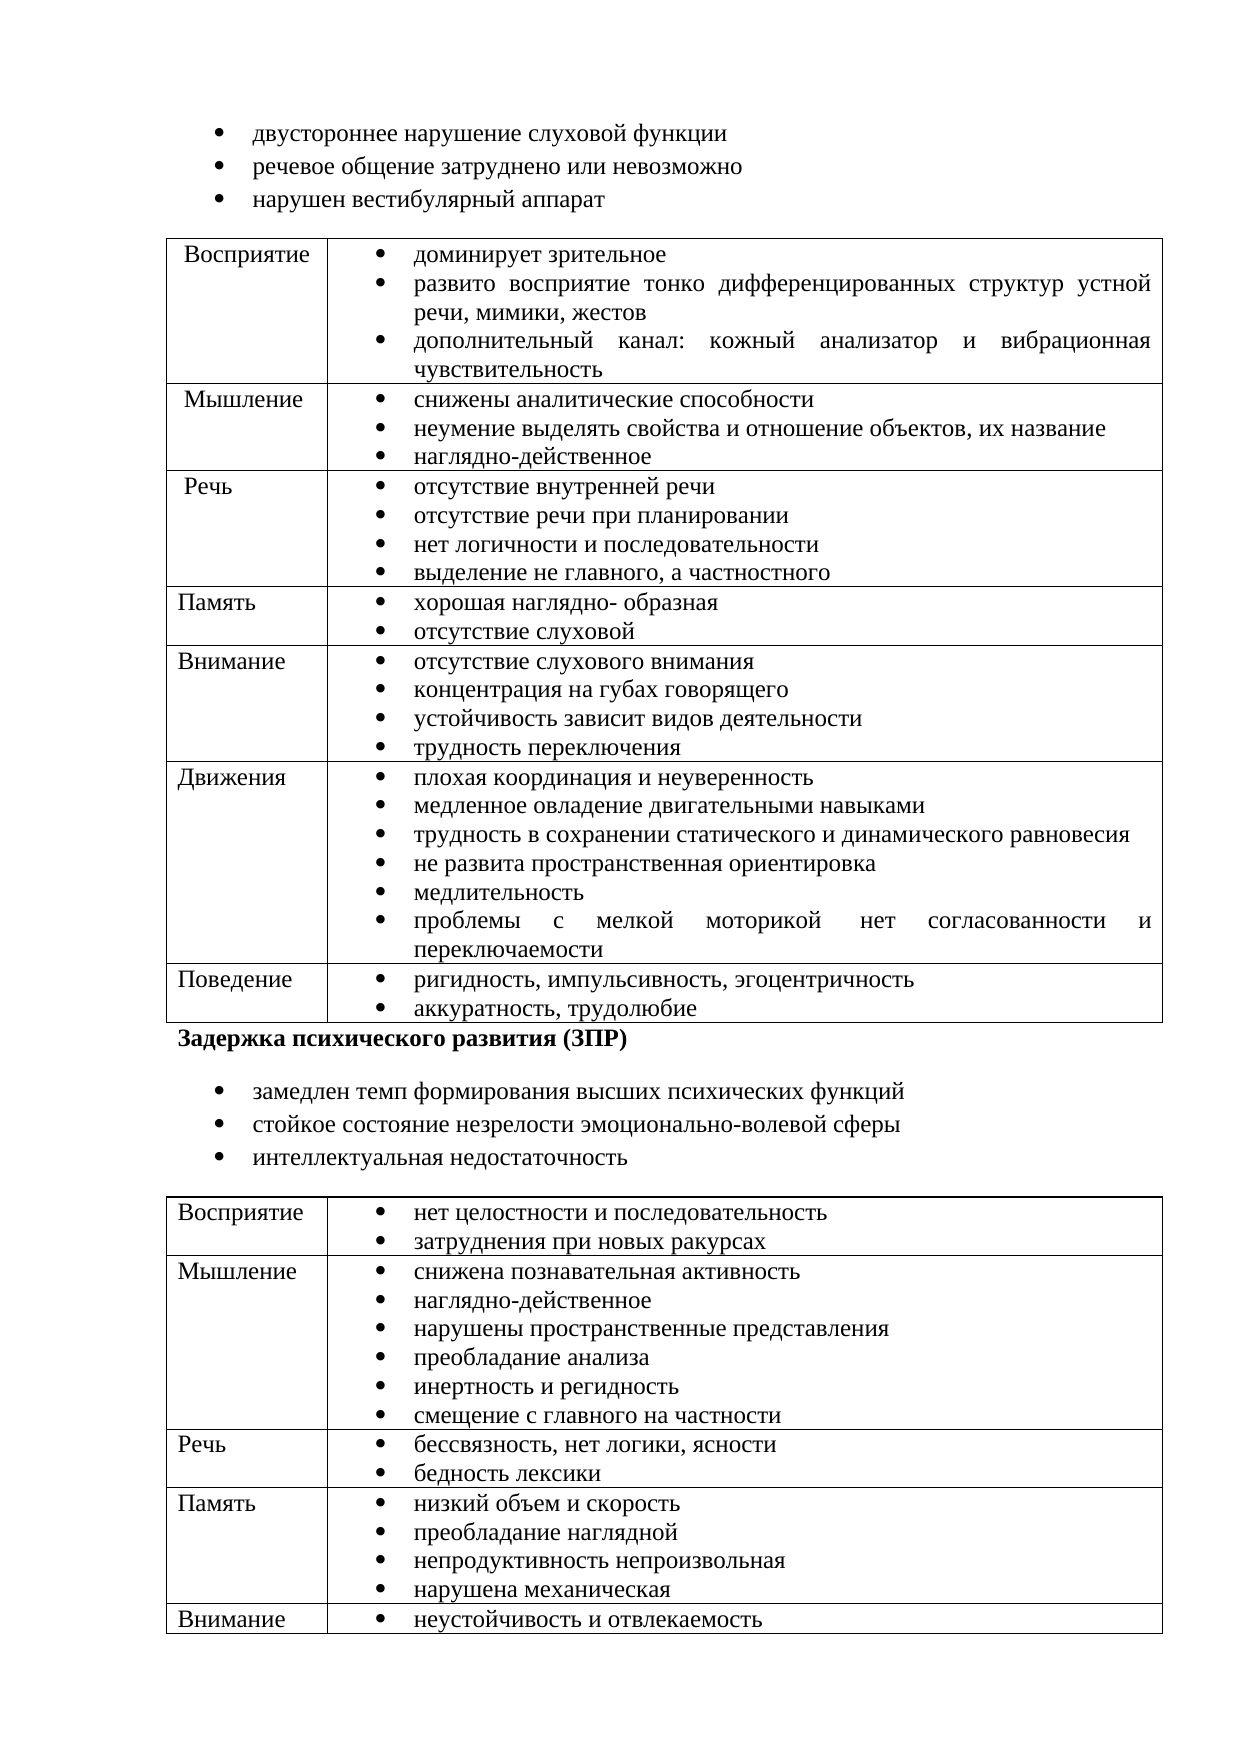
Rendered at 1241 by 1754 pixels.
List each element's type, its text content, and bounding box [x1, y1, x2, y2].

table_cell Память [167, 587, 327, 645]
table_cell снижены аналитические способности неумение выделять свойства и отношение объектов, их название наглядно-действенное [328, 384, 1162, 470]
table_header Восприятие [167, 1198, 327, 1255]
table_cell Движения [167, 762, 327, 963]
table_cell Мышление [167, 1256, 327, 1428]
table_header Восприятие [167, 239, 327, 383]
table_cell Внимание [167, 1604, 327, 1633]
list речевое общение затруднено или невозможно [215, 151, 1152, 180]
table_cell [328, 1604, 1162, 1633]
table_cell Мышление [167, 384, 327, 470]
table_cell низкий объем и скорость преобладание наглядной непродуктивность непроизвольная нарушена механическая [328, 1488, 1162, 1603]
table_cell Речь [167, 471, 327, 586]
table_cell бессвязность, нет логики, ясности бедность лексики [328, 1430, 1162, 1487]
table_cell ригидность, импульсивность, эгоцентричность аккуратность, трудолюбие [328, 964, 1162, 1022]
table_header доминирует зрительное развито восприятие тонко дифференцированных структур устной речи, мимики, жестов дополнительный канал: кожный анализатор и вибрационная чувствительность [328, 239, 1162, 383]
list интеллектуальная недостаточность [215, 1142, 1152, 1171]
table_cell плохая координация и неуверенность медленное овладение двигательными навыками трудность в сохранении статического и динамического равновесия не развита пространственная ориентировка медлительность проблемы с мелкой моторикой нет согласованности и переключаемости [328, 762, 1162, 963]
table_cell отсутствие внутренней речи отсутствие речи при планировании нет логичности и последовательности выделение не главного, а частностного [328, 471, 1162, 586]
list замедлен темп формирования высших психических функций [215, 1076, 1152, 1105]
table_cell отсутствие слухового внимания концентрация на губах говорящего устойчивость зависит видов деятельности трудность переключения [328, 646, 1162, 761]
table_header нет целостности и последовательность затруднения при новых ракурсах [328, 1198, 1162, 1255]
text Задержка психического развития (ЗПР) [177, 1023, 1152, 1051]
list стойкое состояние незрелости эмоционально-волевой сферы [215, 1109, 1152, 1138]
table_cell Речь [167, 1430, 327, 1487]
table_cell хорошая наглядно- образная отсутствие слуховой [328, 587, 1162, 645]
list нарушен вестибулярный аппарат [215, 184, 1152, 213]
table_cell Поведение [167, 964, 327, 1022]
table_cell Внимание [167, 646, 327, 761]
table_cell Память [167, 1488, 327, 1603]
list двустороннее нарушение слуховой функции [215, 118, 1152, 147]
table_cell снижена познавательная активность наглядно-действенное нарушены пространственные представления преобладание анализа инертность и регидность смещение с главного на частности [328, 1256, 1162, 1428]
